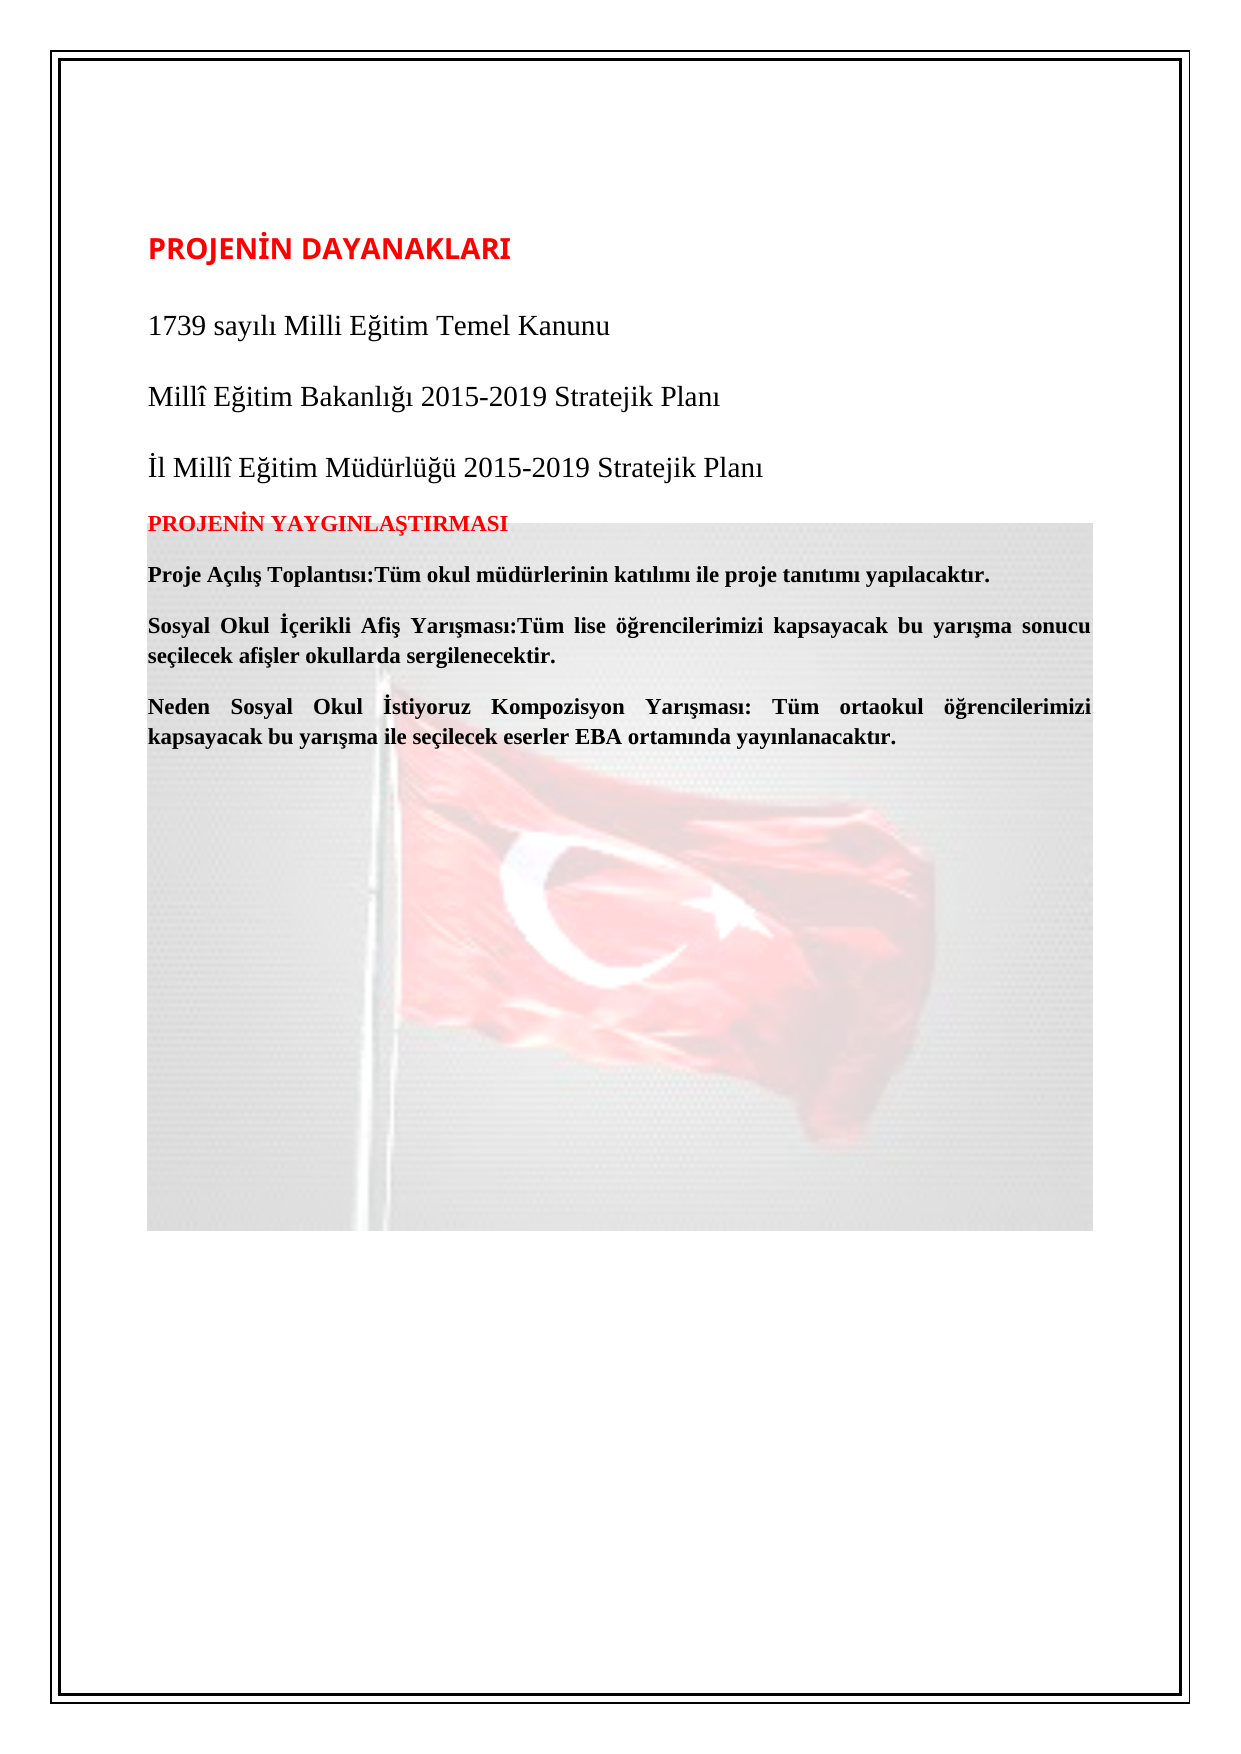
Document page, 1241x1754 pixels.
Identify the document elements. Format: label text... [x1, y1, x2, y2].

text Proje Açılış Toplantısı:Tüm okul müdürlerinin katılımı ile proje tanıtımı yapılacaktır. [148, 561, 1093, 587]
text PROJENİN DAYANAKLARI [148, 228, 1093, 268]
text İl Millî Eğitim Müdürlüğü 2015-2019 Stratejik Planı [148, 451, 1093, 484]
text Millî Eğitim Bakanlığı 2015-2019 Stratejik Planı [148, 379, 1093, 413]
text PROJENİN YAYGINLAŞTIRMASI [148, 510, 1093, 536]
text 1739 sayılı Milli Eğitim Temel Kanunu [148, 308, 1093, 342]
text Neden Sosyal Okul İstiyoruz Kompozisyon Yarışması: Tüm ortaokul öğrencilerimizi kapsayacak bu yarışma ile seçilecek eserler EBA ortamında yayınlanacaktır. [148, 693, 1093, 750]
text Sosyal Okul İçerikli Afiş Yarışması:Tüm lise öğrencilerimizi kapsayacak bu yarışma sonucu seçilecek afişler okullarda sergilenecektir. [148, 612, 1093, 668]
